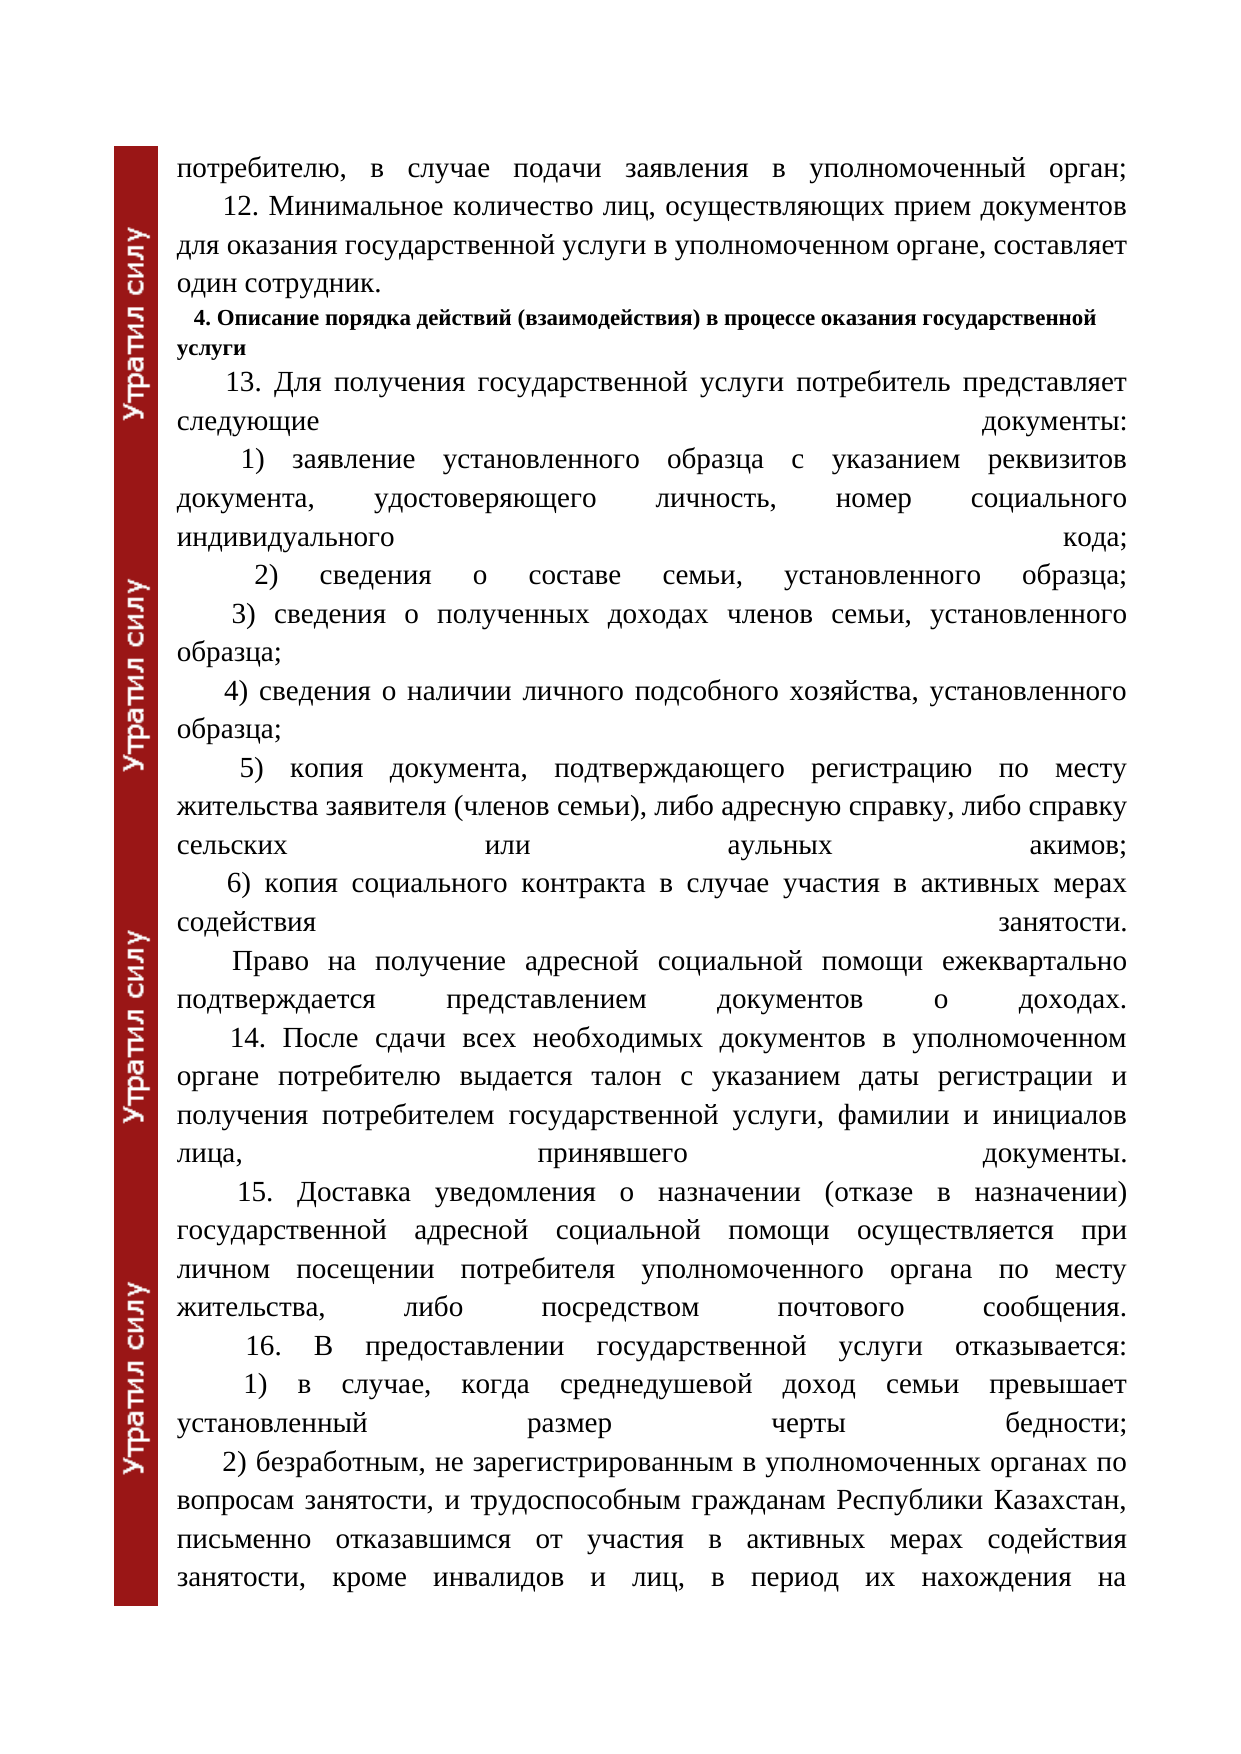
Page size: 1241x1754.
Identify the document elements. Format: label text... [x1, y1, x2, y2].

picture [114, 1593, 158, 1606]
text 4. Описание порядка действий (взаимодействия) в процессе оказания государственной услуги [112, 304, 1128, 361]
picture [114, 146, 158, 150]
picture [114, 299, 158, 304]
